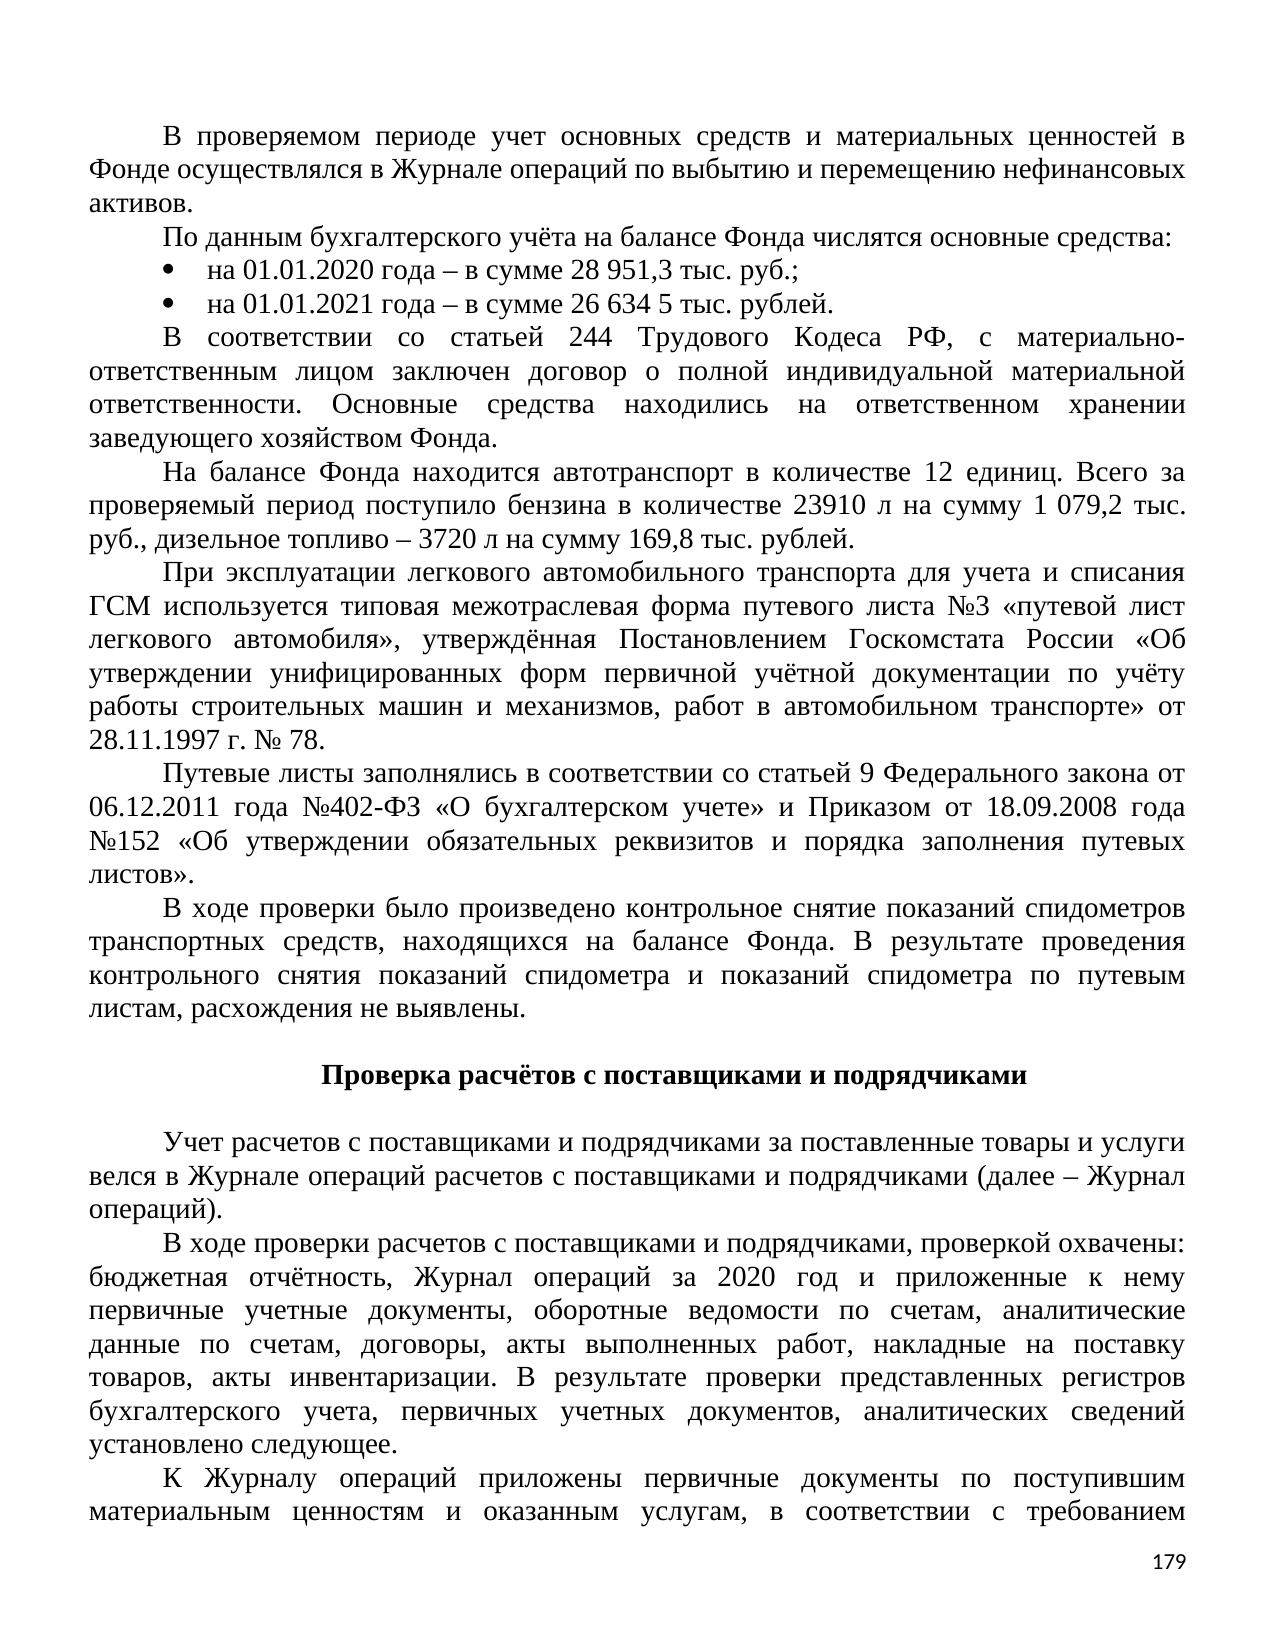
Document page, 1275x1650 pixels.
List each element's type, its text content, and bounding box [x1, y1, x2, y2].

text В ходе проверки расчетов с поставщиками и подрядчиками, проверкой охвачены: бюджетная отчётность, Журнал операций за 2020 год и приложенные к нему первичные учетные документы, оборотные ведомости по счетам, аналитические данные по счетам, договоры, акты выполненных работ, накладные на поставку товаров, акты инвентаризации. В результате проверки представленных регистров бухгалтерского учета, первичных учетных документов, аналитических сведений установлено следующее. [89, 1225, 1186, 1460]
text В соответствии со статьей 244 Трудового Кодеса РФ, с материально-ответственным лицом заключен договор о полной индивидуальной материальной ответственности. Основные средства находились на ответственном хранении заведующего хозяйством Фонда. [89, 319, 1186, 454]
text Путевые листы заполнялись в соответствии со статьей 9 Федерального закона от 06.12.2011 года №402-ФЗ «О бухгалтерском учете» и Приказом от 18.09.2008 года №152 «Об утверждении обязательных реквизитов и порядка заполнения путевых листов». [89, 756, 1186, 890]
list на 01.01.2020 года – в сумме 28 951,3 тыс. руб.; [163, 252, 1186, 286]
text Проверка расчётов с поставщиками и подрядчиками [89, 1057, 1186, 1091]
list на 01.01.2021 года – в сумме 26 634 5 тыс. рублей. [163, 286, 1186, 319]
text Учет расчетов с поставщиками и подрядчиками за поставленные товары и услуги велся в Журнале операций расчетов с поставщиками и подрядчиками (далее – Журнал операций). [89, 1124, 1186, 1225]
text В ходе проверки было произведено контрольное снятие показаний спидометров транспортных средств, находящихся на балансе Фонда. В результате проведения контрольного снятия показаний спидометра и показаний спидометра по путевым листам, расхождения не выявлены. [89, 890, 1186, 1024]
text На балансе Фонда находится автотранспорт в количестве 12 единиц. Всего за проверяемый период поступило бензина в количестве 23910 л на сумму 1 079,2 тыс. руб., дизельное топливо – 3720 л на сумму 169,8 тыс. рублей. [89, 454, 1186, 554]
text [89, 1460, 1186, 1527]
text В проверяемом периоде учет основных средств и материальных ценностей в Фонде осуществлялся в Журнале операций по выбытию и перемещению нефинансовых активов. [89, 118, 1186, 219]
text По данным бухгалтерского учёта на балансе Фонда числятся основные средства: [89, 219, 1186, 252]
text При эксплуатации легкового автомобильного транспорта для учета и списания ГСМ используется типовая межотраслевая форма путевого листа №3 «путевой лист легкового автомобиля», утверждённая Постановлением Госкомстата России «Об утверждении унифицированных форм первичной учётной документации по учёту работы строительных машин и механизмов, работ в автомобильном транспорте» от 28.11.1997 г. № 78. [89, 554, 1186, 756]
